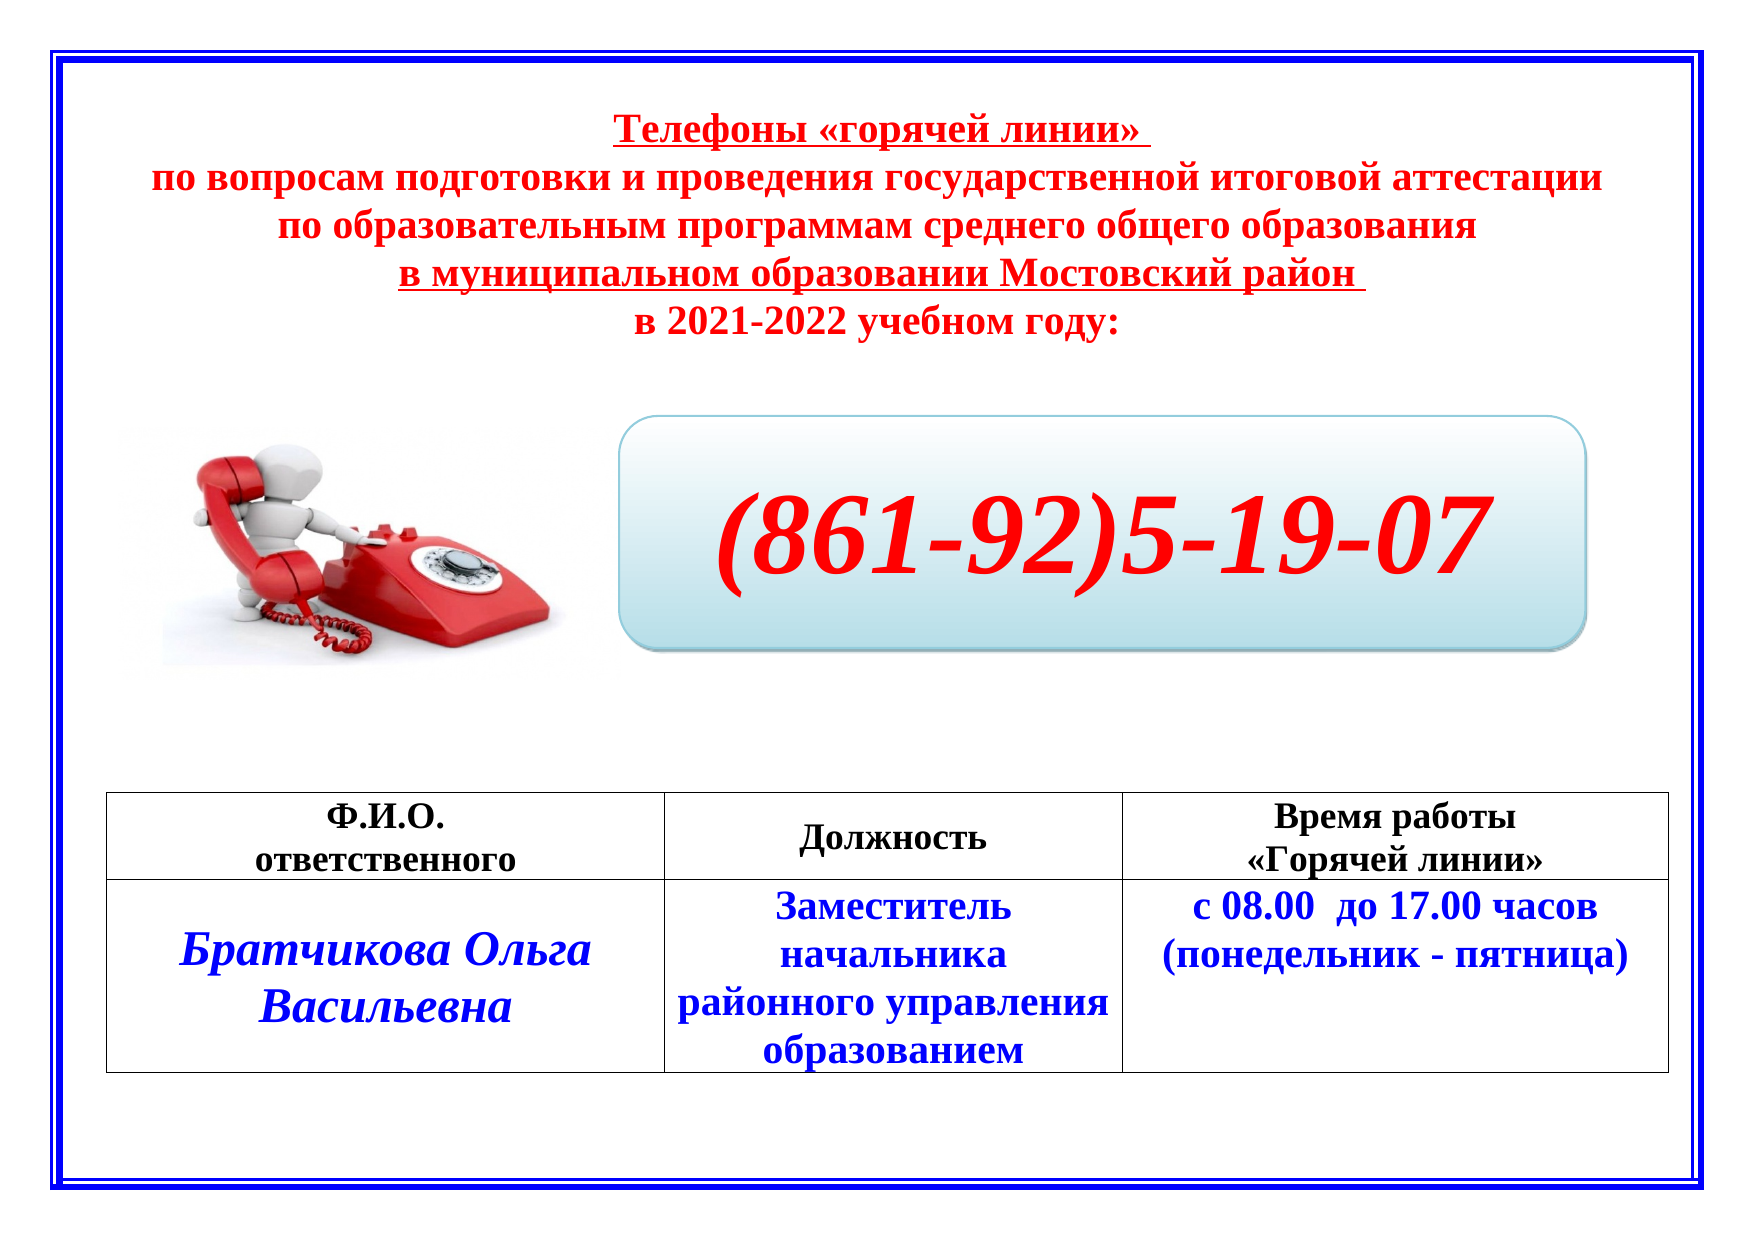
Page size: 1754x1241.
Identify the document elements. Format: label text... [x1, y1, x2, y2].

table_header Время работы «Горячей линии» [1123, 793, 1668, 879]
text в муниципальном образовании Мостовский район [118, 247, 1636, 295]
text в 2021-2022 учебном году: [118, 295, 1636, 343]
table_header Должность [665, 793, 1122, 879]
table_cell Братчикова Ольга Васильевна [107, 880, 664, 1072]
text по вопросам подготовки и проведения государственной итоговой аттестации [118, 151, 1636, 199]
table_header Ф.И.О. ответственного [107, 793, 664, 879]
table_cell с 08.00 до 17.00 часов (понедельник - пятница) [1123, 880, 1668, 1072]
text по образовательным программам среднего общего образования [118, 199, 1636, 247]
text Телефоны «горячей линии» [118, 103, 1636, 151]
picture [118, 427, 621, 680]
table_cell Заместитель начальника районного управления образованием [665, 880, 1122, 1072]
